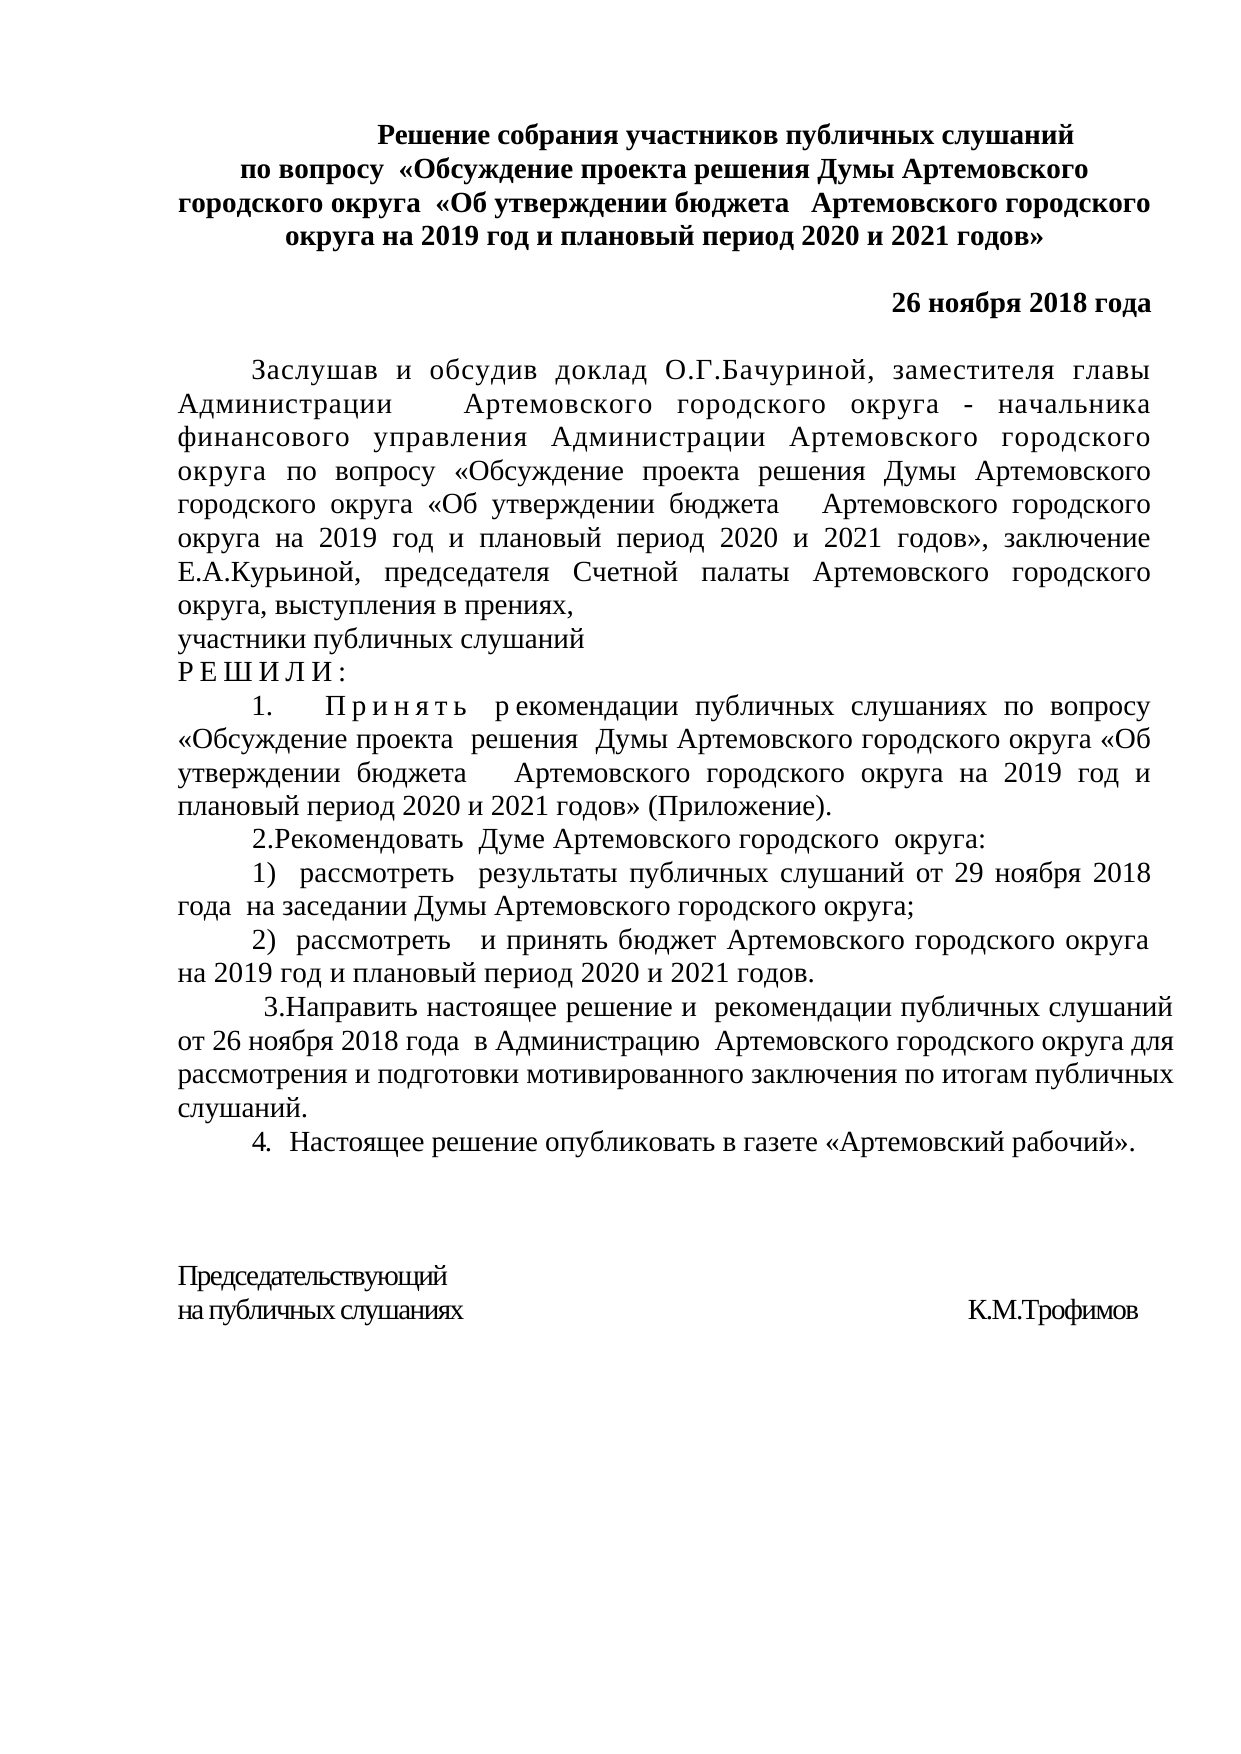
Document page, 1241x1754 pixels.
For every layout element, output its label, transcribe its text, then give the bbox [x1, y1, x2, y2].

text 26 ноября 2018 года [177, 285, 1152, 319]
text Решение собрания участников публичных слушаний [374, 118, 1077, 151]
list Принять рекомендации публичных слушаниях по вопросу «Обсуждение проекта решения Думы Артемовского городского округа «Об утверждении бюджета Артемовского городского округа на 2019 год и плановый период 2020 и 2021 годов» (Приложение). [177, 688, 1152, 822]
text по вопросу «Обсуждение проекта решения Думы Артемовского городского округа «Об утверждении бюджета Артемовского городского округа на 2019 год и плановый период 2020 и 2021 годов» [177, 151, 1152, 252]
text Заслушав и обсудив доклад О.Г.Бачуриной, заместителя главы Администрации Артемовского городского округа - начальника финансового управления Администрации Артемовского городского округа по вопросу «Обсуждение проекта решения Думы Артемовского городского округа «Об утверждении бюджета Артемовского городского округа на 2019 год и плановый период 2020 и 2021 годов», заключение Е.А.Курьиной, председателя Счетной палаты Артемовского городского округа, выступления в прениях, [177, 352, 1152, 621]
text 3.Направить настоящее решение и рекомендации публичных слушаний от 26 ноября 2018 года в Администрацию Артемовского городского округа для рассмотрения и подготовки мотивированного заключения по итогам публичных слушаний. [177, 990, 1174, 1124]
list Настоящее решение опубликовать в газете «Артемовский рабочий». [252, 1124, 1152, 1158]
text 2) рассмотреть и принять бюджет Артемовского городского округа на 2019 год и плановый период 2020 и 2021 годов. [177, 923, 1152, 990]
text участники публичных слушаний [177, 621, 1152, 654]
text РЕШИЛИ: [177, 654, 1152, 688]
text 1) рассмотреть результаты публичных слушаний от 29 ноября 2018 года на заседании Думы Артемовского городского округа; [177, 856, 1152, 923]
text 2.Рекомендовать Думе Артемовского городского округа: [177, 822, 1152, 856]
list на публичных слушаниях К.М.Трофимов [177, 1293, 1152, 1326]
list Председательствующий [177, 1259, 1152, 1293]
